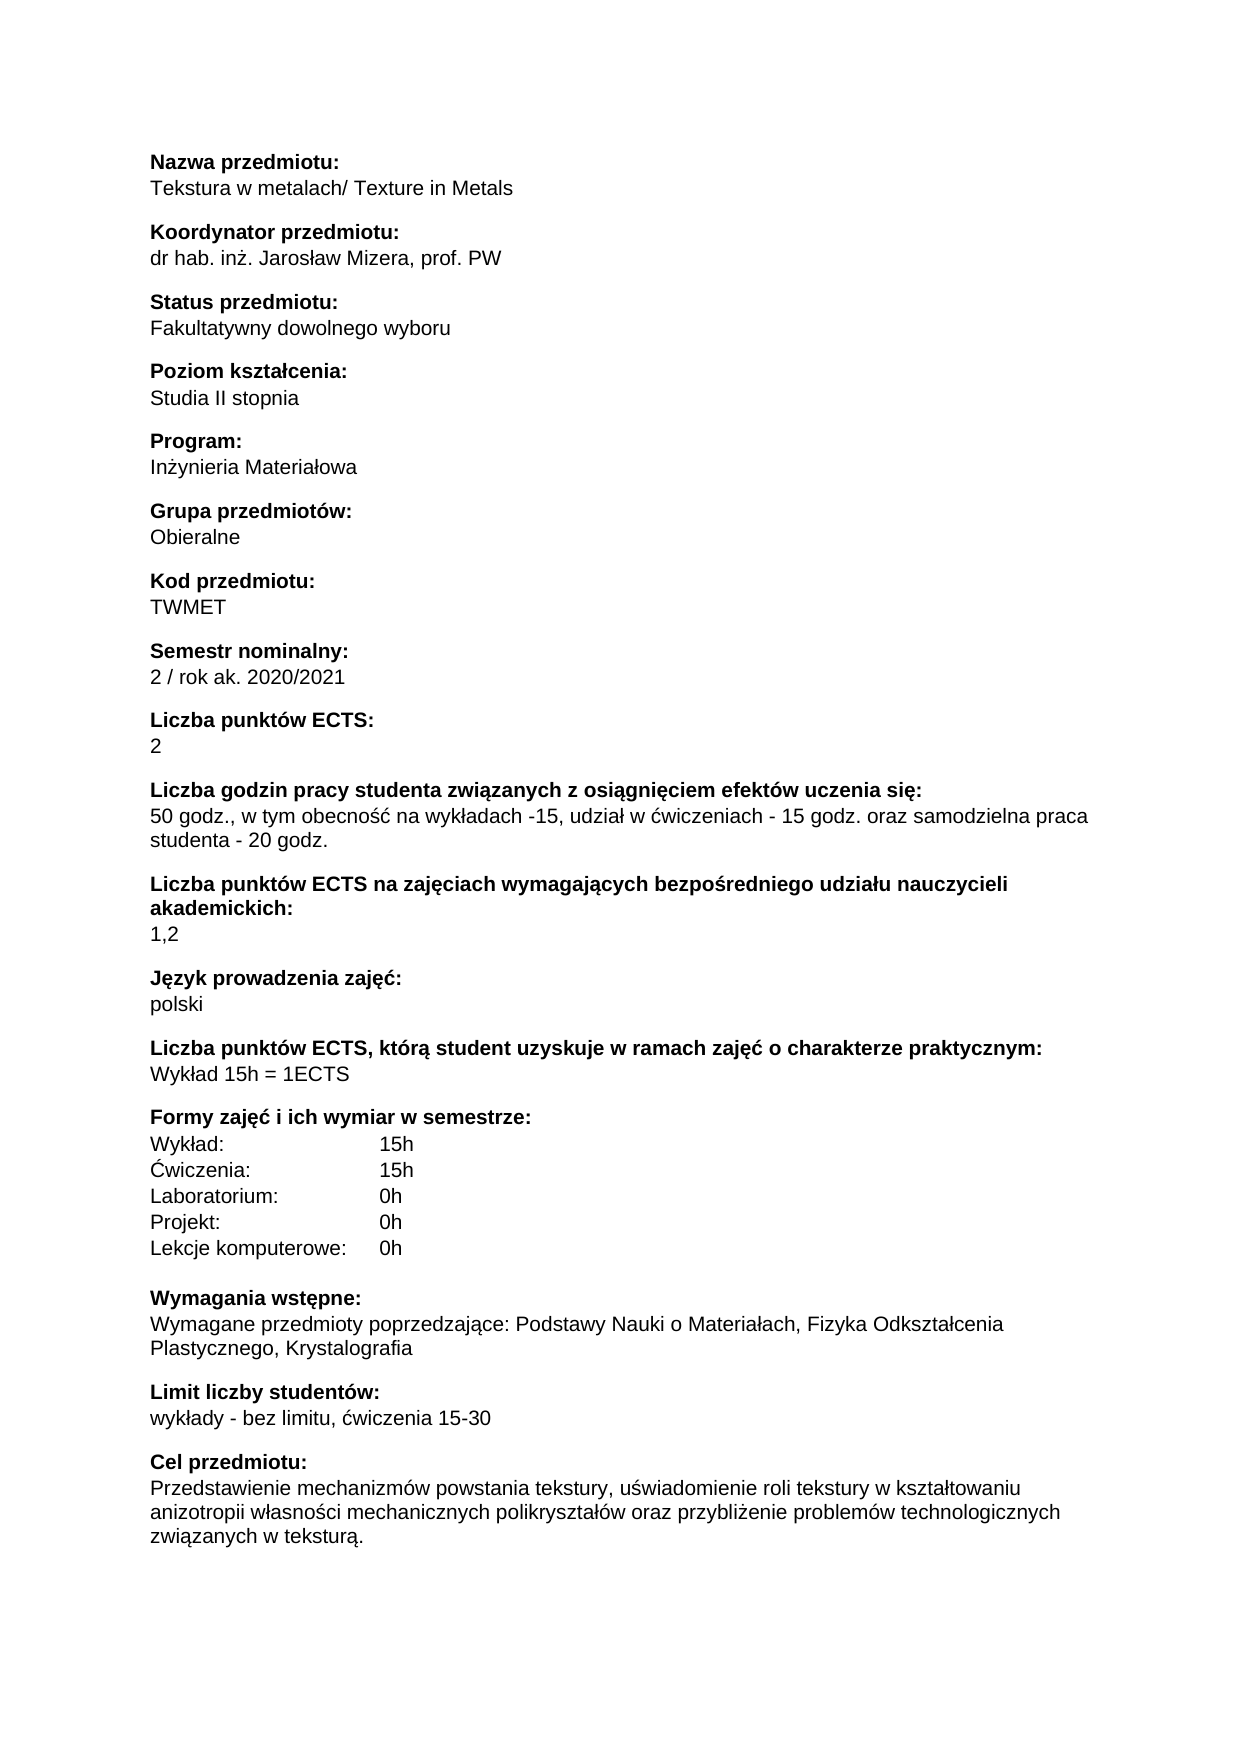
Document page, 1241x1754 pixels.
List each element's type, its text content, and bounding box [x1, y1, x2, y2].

text Wykład 15h = 1ECTS [150, 1061, 1090, 1085]
text Liczba godzin pracy studenta związanych z osiągnięciem efektów uczenia się: [150, 778, 1090, 802]
text wykłady - bez limitu, ćwiczenia 15-30 [150, 1406, 1090, 1430]
table_cell 0h [369, 1234, 597, 1260]
table_cell Lekcje komputerowe: [140, 1236, 367, 1260]
text 2 [150, 734, 1090, 758]
table_cell 0h [369, 1208, 597, 1234]
text Grupa przedmiotów: [150, 499, 1090, 523]
text Poziom kształcenia: [150, 359, 1090, 383]
text Cel przedmiotu: [150, 1449, 1090, 1473]
text dr hab. inż. Jarosław Mizera, prof. PW [150, 246, 1090, 270]
table_header 15h [369, 1132, 597, 1156]
text TWMET [150, 595, 1090, 619]
text polski [150, 992, 1090, 1016]
text Tekstura w metalach/ Texture in Metals [150, 176, 1090, 200]
table_cell Laboratorium: [140, 1184, 367, 1208]
text Fakultatywny dowolnego wyboru [150, 316, 1090, 339]
text Formy zajęć i ich wymiar w semestrze: [150, 1105, 1090, 1129]
text Program: [150, 429, 1090, 453]
text Semestr nominalny: [150, 638, 1090, 662]
text Kod przedmiotu: [150, 569, 1090, 593]
table_cell 15h [369, 1156, 597, 1182]
text Koordynator przedmiotu: [150, 220, 1090, 244]
text Inżynieria Materiałowa [150, 455, 1090, 479]
text Nazwa przedmiotu: [150, 150, 1090, 174]
text 50 godz., w tym obecność na wykładach -15, udział w ćwiczeniach - 15 godz. oraz samodzielna praca studenta - 20 godz. [150, 804, 1090, 852]
text Obieralne [150, 525, 1090, 549]
text Liczba punktów ECTS na zajęciach wymagających bezpośredniego udziału nauczycieli akademickich: [150, 872, 1090, 920]
text Studia II stopnia [150, 385, 1090, 409]
text Przedstawienie mechanizmów powstania tekstury, uświadomienie roli tekstury w kształtowaniu anizotropii własności mechanicznych polikryształów oraz przybliżenie problemów technologicznych związanych w teksturą. [150, 1476, 1090, 1547]
text Liczba punktów ECTS: [150, 708, 1090, 732]
text Wymagania wstępne: [150, 1286, 1090, 1310]
text 1,2 [150, 922, 1090, 946]
table_cell Ćwiczenia: [140, 1158, 367, 1182]
text Język prowadzenia zajęć: [150, 966, 1090, 989]
text Liczba punktów ECTS, którą student uzyskuje w ramach zajęć o charakterze praktycznym: [150, 1035, 1090, 1059]
table_cell Projekt: [140, 1210, 367, 1234]
table_cell 0h [369, 1182, 597, 1208]
text Limit liczby studentów: [150, 1380, 1090, 1404]
table_header Wykład: [140, 1132, 367, 1156]
text Status przedmiotu: [150, 289, 1090, 313]
text Wymagane przedmioty poprzedzające: Podstawy Nauki o Materiałach, Fizyka Odkształcenia Plastycznego, Krystalografia [150, 1312, 1090, 1360]
text 2 / rok ak. 2020/2021 [150, 664, 1090, 688]
